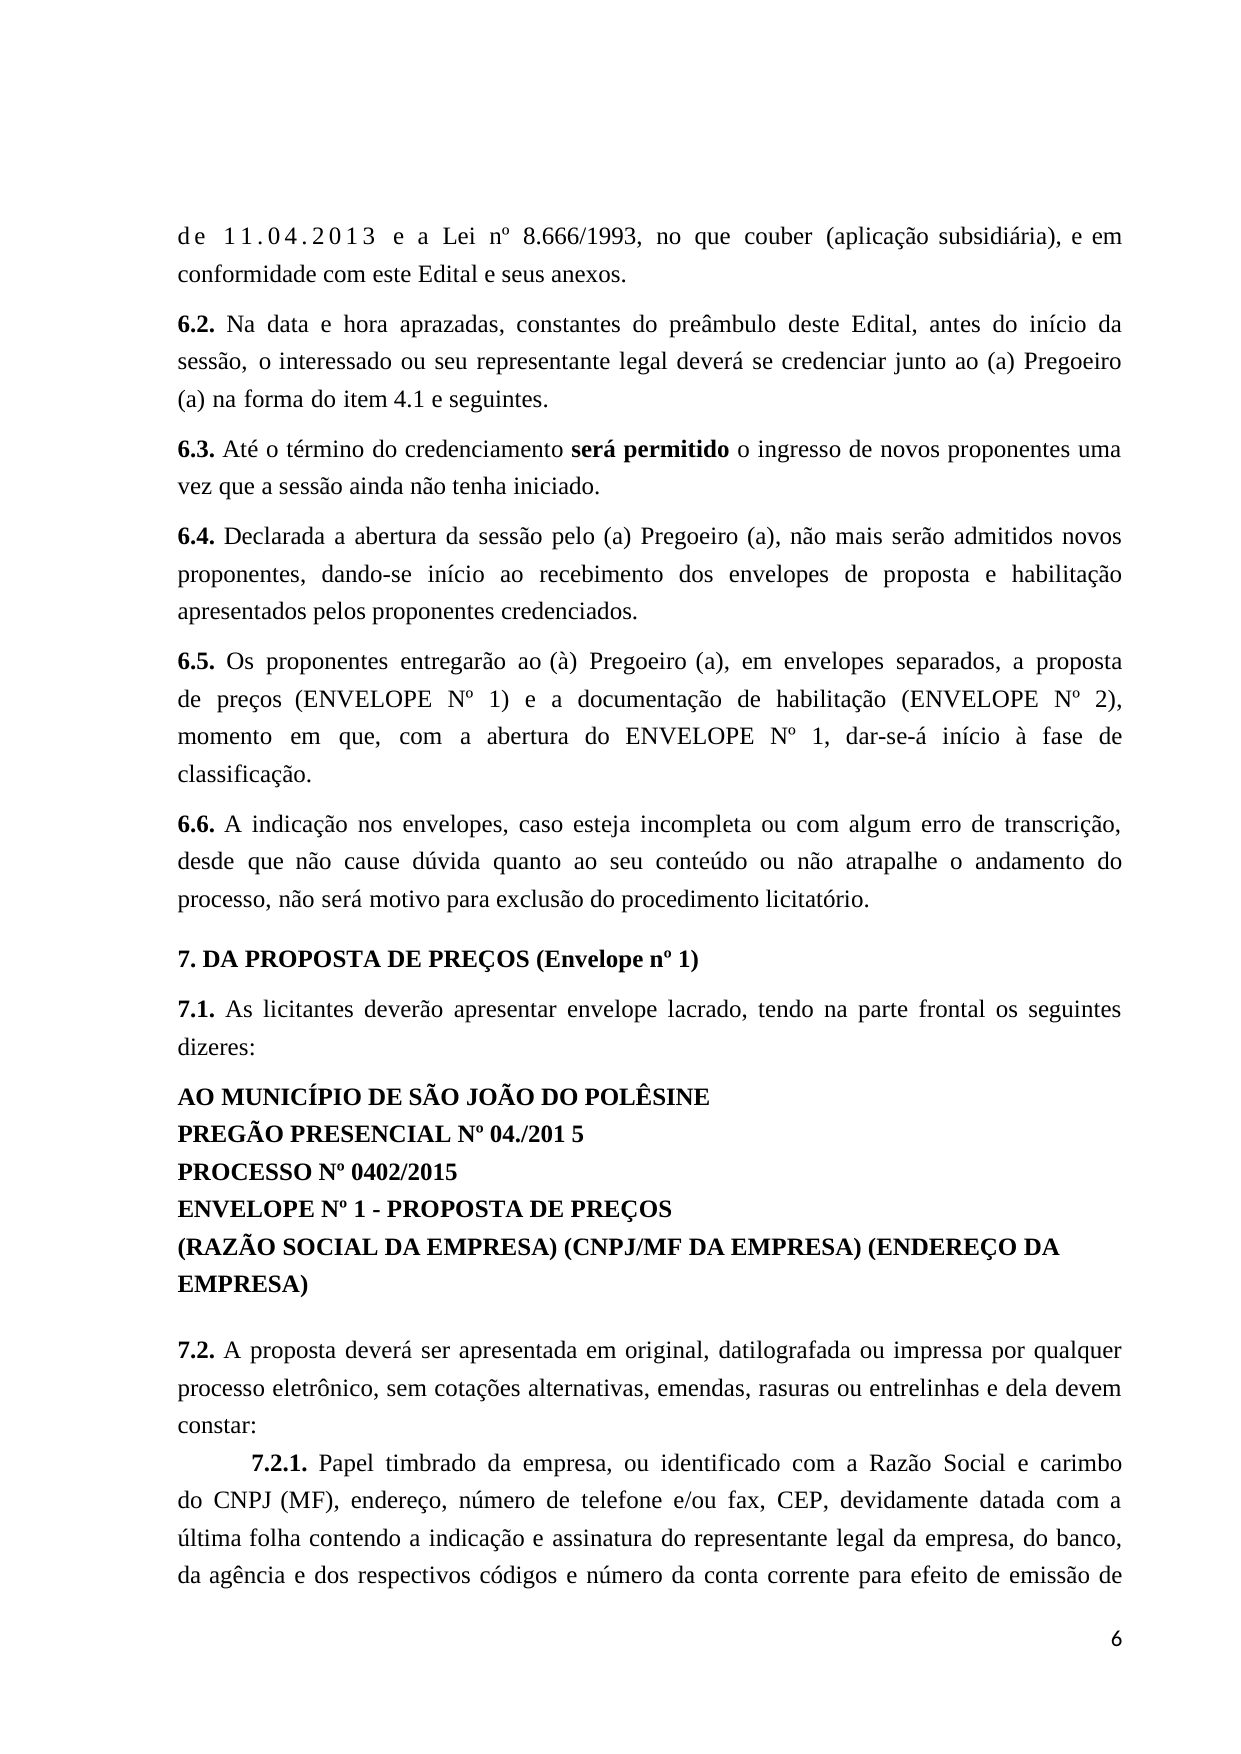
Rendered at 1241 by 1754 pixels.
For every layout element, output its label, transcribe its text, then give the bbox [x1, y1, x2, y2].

text 7.1. As licitantes deverão apresentar envelope lacrado, tendo na parte frontal os seguintes dizeres: [177, 986, 1122, 1061]
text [177, 213, 1122, 288]
text 6.4. Declarada a abertura da sessão pelo (a) Pregoeiro (a), não mais serão admitidos novos proponentes, dando-se início ao recebimento dos envelopes de proposta e habilitação apresentados pelos proponentes credenciados. [177, 513, 1122, 625]
text (RAZÃO SOCIAL DA EMPRESA) (CNPJ/MF DA EMPRESA) (ENDEREÇO DA EMPRESA) [177, 1223, 1122, 1298]
text 6.2. Na data e hora aprazadas, constantes do preâmbulo deste Edital, antes do início da sessão, o interessado ou seu representante legal deverá se credenciar junto ao (a) Pregoeiro (a) na forma do item 4.1 e seguintes. [177, 300, 1122, 413]
text 6.3. Até o término do credenciamento será permitido o ingresso de novos proponentes uma vez que a sessão ainda não tenha iniciado. [177, 425, 1122, 500]
text 7.2. A proposta deverá ser apresentada em original, datilografada ou impressa por qualquer processo eletrônico, sem cotações alternativas, emendas, rasuras ou entrelinhas e dela devem constar: [177, 1327, 1122, 1439]
text PREGÃO PRESENCIAL Nº 04./201 5 [177, 1111, 1122, 1148]
text 6.5. Os proponentes entregarão ao (à) Pregoeiro (a), em envelopes separados, a proposta de preços (ENVELOPE Nº 1) e a documentação de habilitação (ENVELOPE Nº 2), momento em que, com a abertura do ENVELOPE Nº 1, dar-se-á início à fase de classificação. [177, 638, 1122, 788]
text 6.6. A indicação nos envelopes, caso esteja incompleta ou com algum erro de transcrição, desde que não cause dúvida quanto ao seu conteúdo ou não atrapalhe o andamento do processo, não será motivo para exclusão do procedimento licitatório. [177, 800, 1122, 913]
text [177, 1439, 1122, 1589]
text ENVELOPE Nº 1 - PROPOSTA DE PREÇOS [177, 1186, 1122, 1223]
text AO MUNICÍPIO DE SÃO JOÃO DO POLÊSINE [177, 1073, 1122, 1111]
text PROCESSO Nº 0402/2015 [177, 1148, 1122, 1186]
text 7. DA PROPOSTA DE PREÇOS (Envelope nº 1) [177, 936, 1122, 973]
